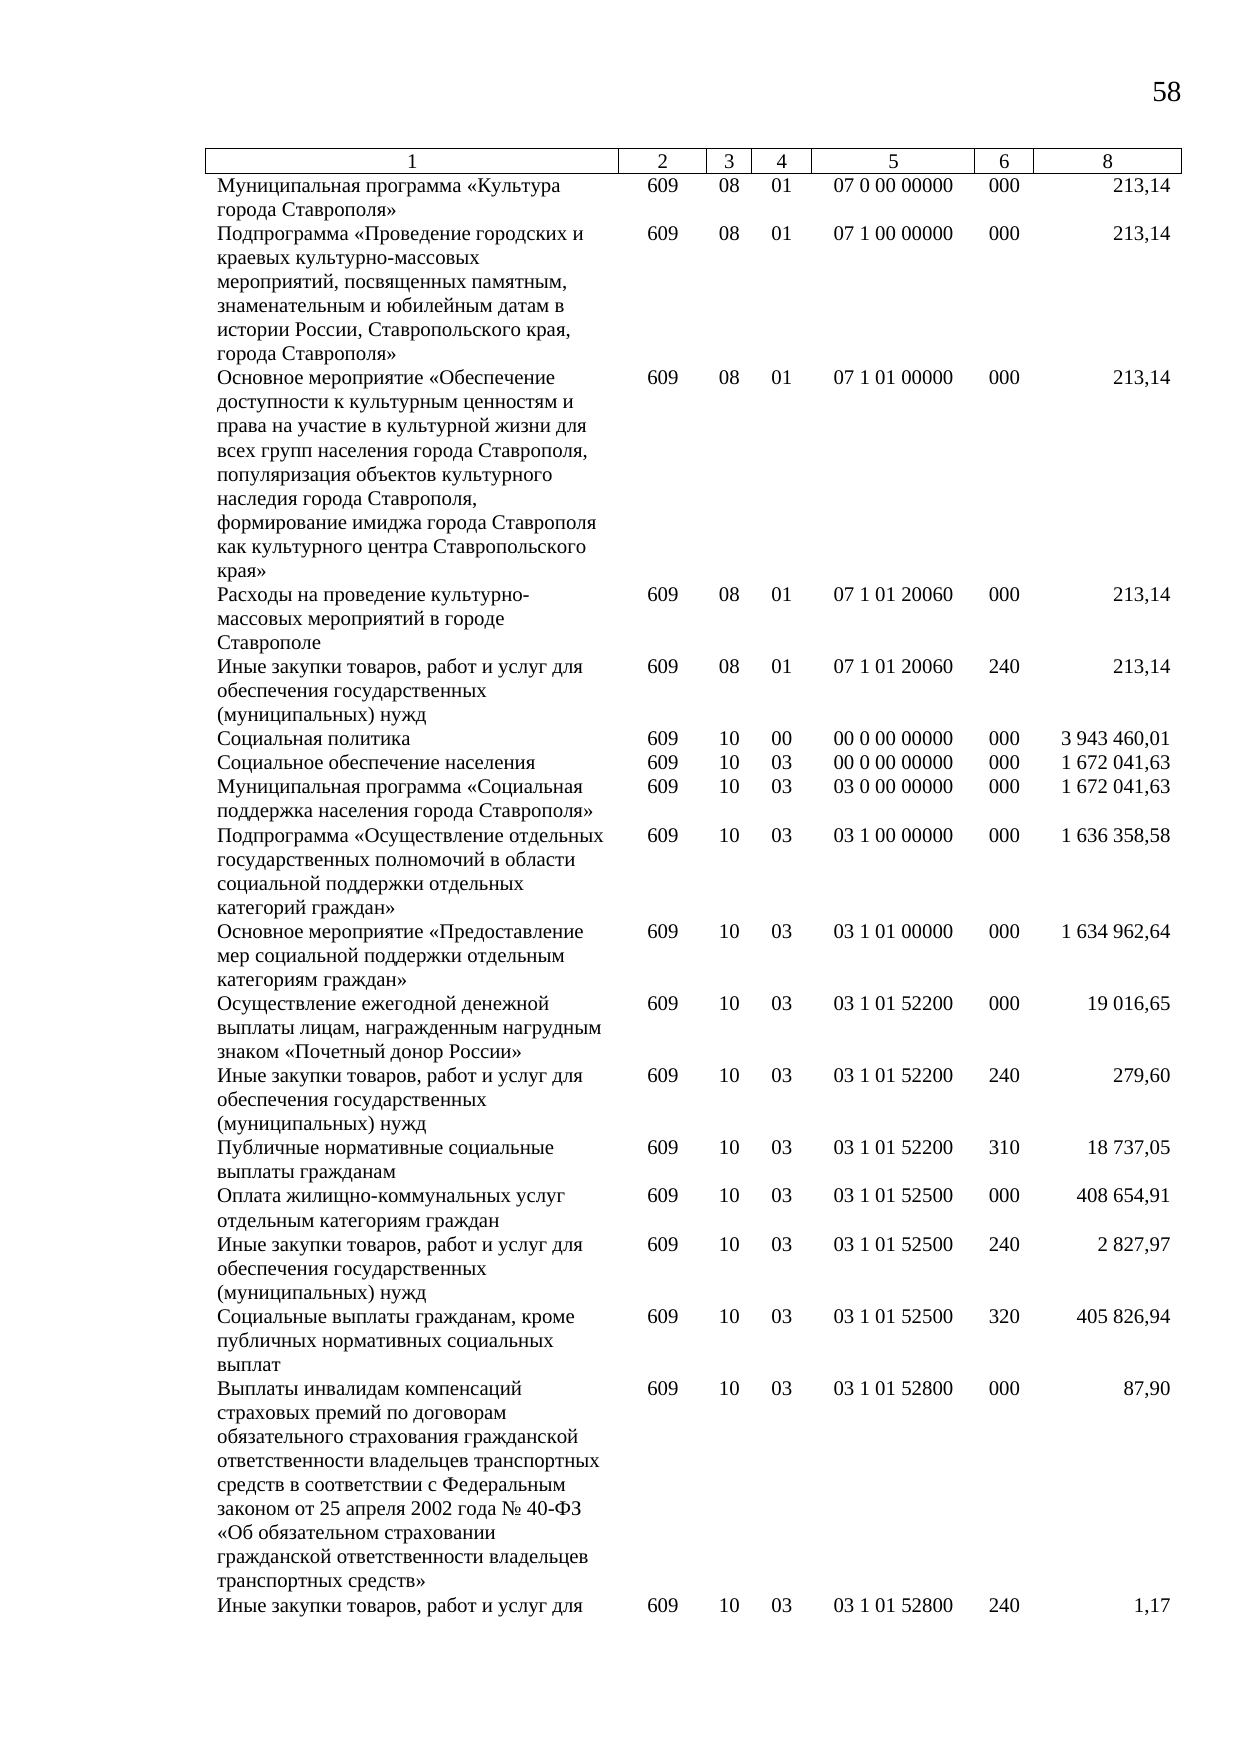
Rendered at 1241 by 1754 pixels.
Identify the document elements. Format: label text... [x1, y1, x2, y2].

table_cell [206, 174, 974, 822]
table_header 3 [707, 149, 751, 173]
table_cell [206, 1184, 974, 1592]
table_header 8 [1034, 149, 1181, 173]
table_header 1 [206, 149, 618, 173]
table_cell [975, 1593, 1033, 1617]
table_header 4 [752, 149, 811, 173]
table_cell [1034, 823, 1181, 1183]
table_header 5 [812, 149, 974, 173]
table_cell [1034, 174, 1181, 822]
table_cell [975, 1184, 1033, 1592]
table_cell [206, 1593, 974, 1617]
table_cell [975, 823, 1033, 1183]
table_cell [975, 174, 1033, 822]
table_header 2 [619, 149, 706, 173]
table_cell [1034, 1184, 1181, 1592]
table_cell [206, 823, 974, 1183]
table_header 6 [975, 149, 1033, 173]
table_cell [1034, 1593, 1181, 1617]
